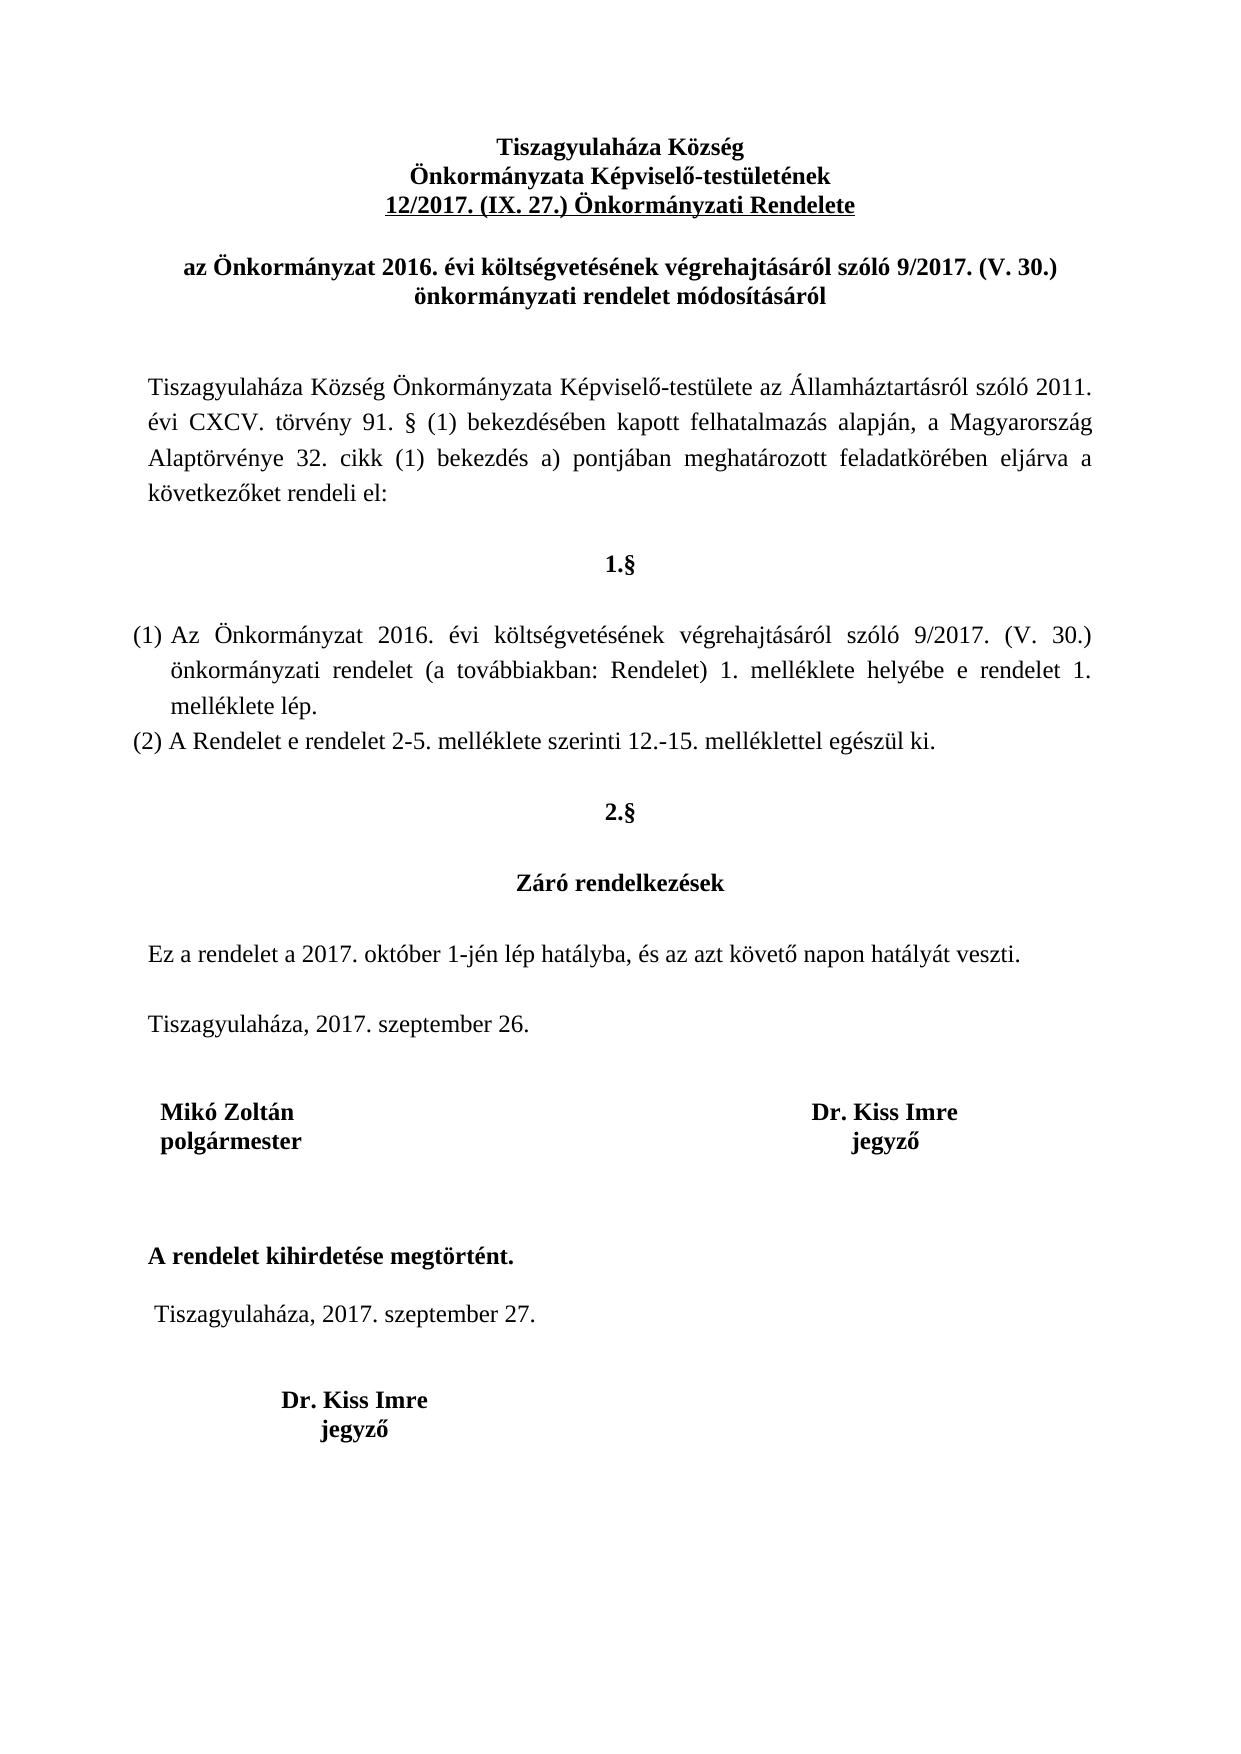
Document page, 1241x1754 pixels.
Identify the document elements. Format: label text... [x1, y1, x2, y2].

text polgármester jegyző [148, 1126, 1093, 1155]
text A rendelet kihirdetése megtörtént. [148, 1241, 1093, 1270]
text Tiszagyulaháza Község [148, 132, 1093, 161]
text (2) A Rendelet e rendelet 2-5. melléklete szerinti 12.-15. melléklettel egészül ki. [133, 721, 1093, 757]
text Dr. Kiss Imre [148, 1385, 1093, 1414]
text Ez a rendelet a 2017. október 1-jén lép hatályba, és az azt követő napon hatályát veszti. [148, 934, 1093, 969]
text Tiszagyulaháza, 2017. szeptember 26. [148, 1004, 1093, 1040]
subtitle Záró rendelkezések [148, 863, 1093, 898]
text 2.§ [148, 792, 1093, 827]
list Az Önkormányzat 2016. évi költségvetésének végrehajtásáról szóló 9/2017. (V. 30.) önkormányzati rendelet (a továbbiakban: Rendelet) 1. melléklete helyébe e rendelet 1. melléklete lép. [133, 615, 1093, 721]
text jegyző [148, 1414, 1093, 1442]
text Tiszagyulaháza Község Önkormányzata Képviselő-testülete az Államháztartásról szóló 2011. évi CXCV. törvény 91. § (1) bekezdésében kapott felhatalmazás alapján, a Magyarország Alaptörvénye 32. cikk (1) bekezdés a) pontjában meghatározott feladatkörében eljárva a következőket rendeli el: [148, 367, 1093, 509]
text az Önkormányzat 2016. évi költségvetésének végrehajtásáról szóló 9/2017. (V. 30.) önkormányzati rendelet módosításáról [148, 252, 1093, 309]
text Önkormányzata Képviselő-testületének [148, 161, 1093, 190]
text Tiszagyulaháza, 2017. szeptember 27. [148, 1299, 1093, 1327]
text Mikó Zoltán Dr. Kiss Imre [148, 1097, 1093, 1126]
text 12/2017. (IX. 27.) Önkormányzati Rendelete [148, 190, 1093, 218]
text 1.§ [148, 544, 1093, 579]
